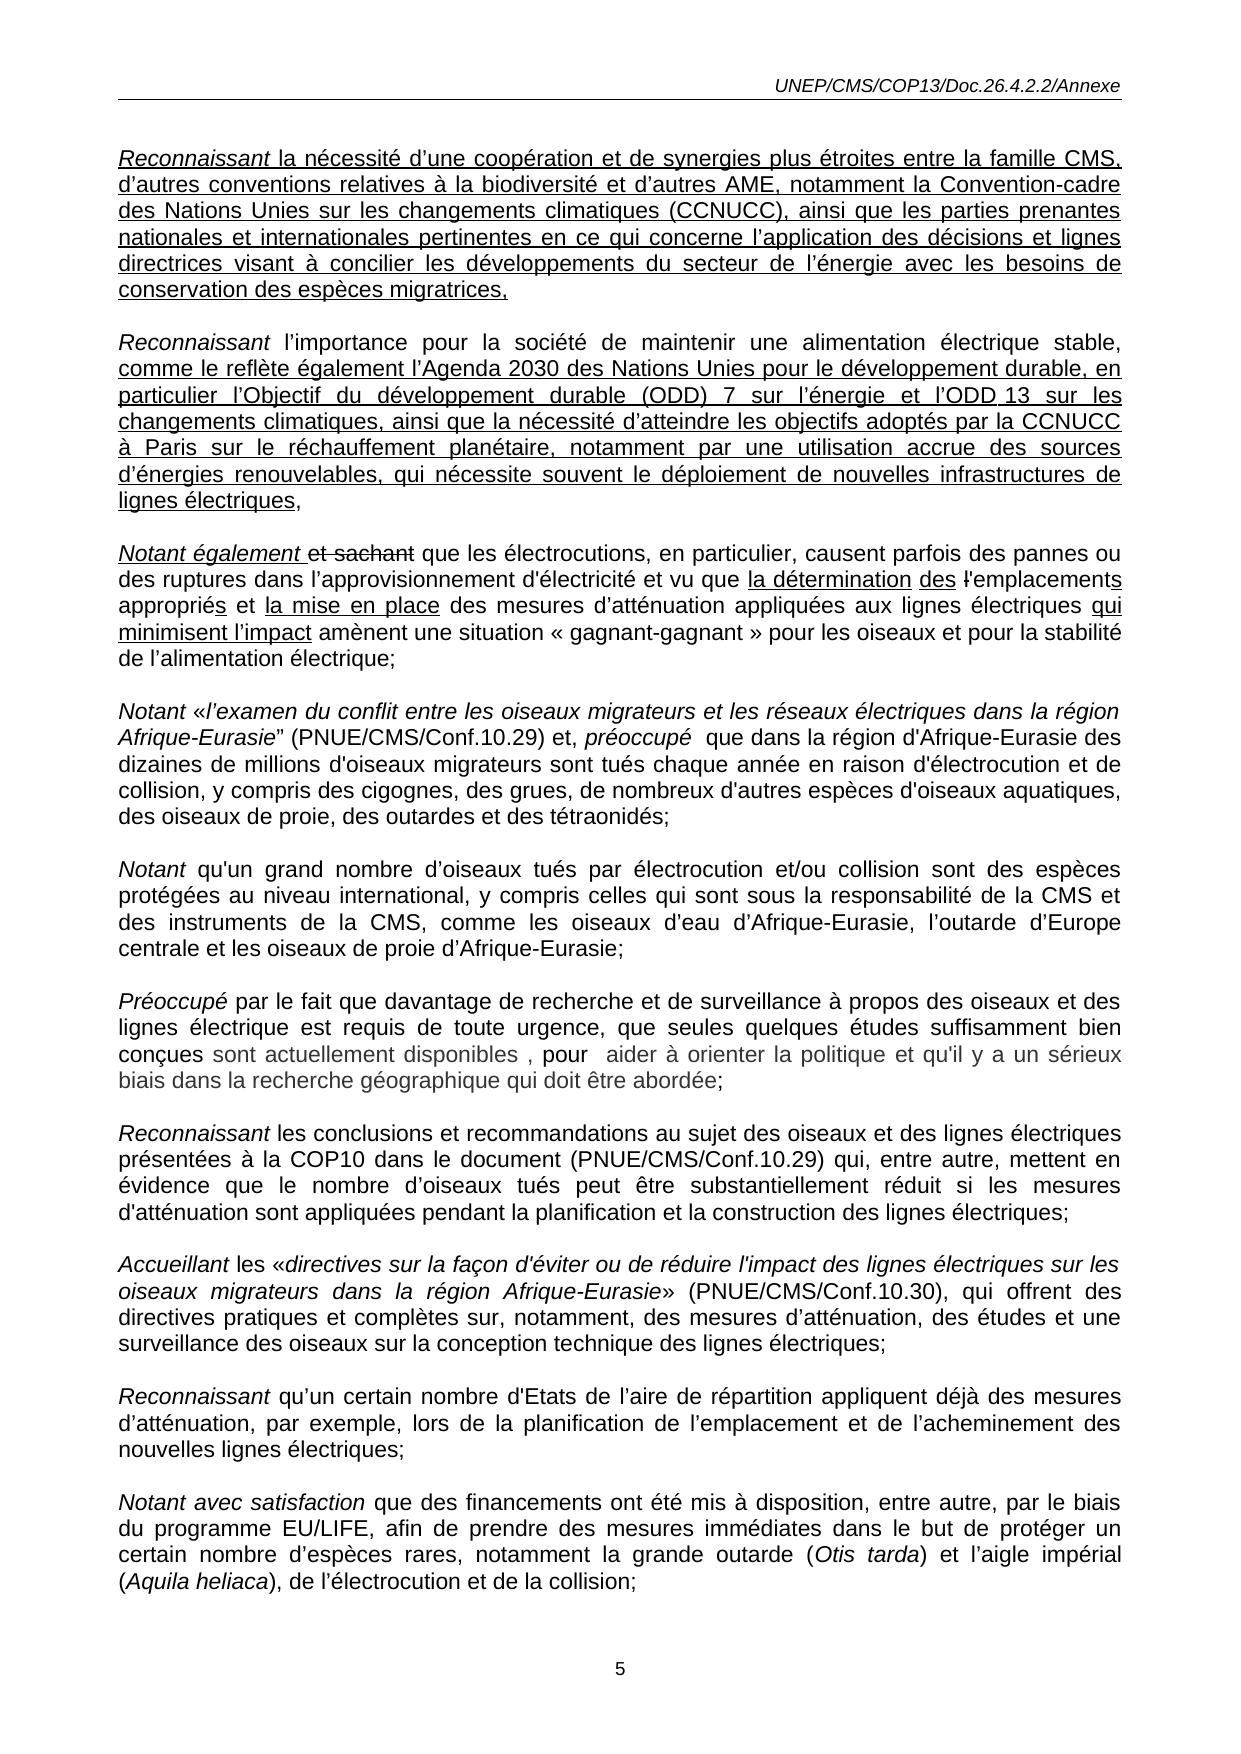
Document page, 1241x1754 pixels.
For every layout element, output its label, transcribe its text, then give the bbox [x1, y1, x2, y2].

text Reconnaissant les conclusions et recommandations au sujet des oiseaux et des lignes électriques présentées à la COP10 dans le document (PNUE/CMS/Conf.10.29) qui, entre autre, mettent en évidence que le nombre d’oiseaux tués peut être substantiellement réduit si les mesures d'atténuation sont appliquées pendant la planification et la construction des lignes électriques; [118, 1119, 1122, 1225]
text Accueillant les «directives sur la façon d'éviter ou de réduire l'impact des lignes électriques sur les oiseaux migrateurs dans la région Afrique-Eurasie» (PNUE/CMS/Conf.10.30), qui offrent des directives pratiques et complètes sur, notamment, des mesures d’atténuation, des études et une surveillance des oiseaux sur la conception technique des lignes électriques; [118, 1251, 1122, 1357]
text Notant également et sachant que les électrocutions, en particulier, causent parfois des pannes ou des ruptures dans l’approvisionnement d'électricité et vu que la détermination des l'emplacements appropriés et la mise en place des mesures d’atténuation appliquées aux lignes électriques qui minimisent l’impact amènent une situation « gagnant-gagnant » pour les oiseaux et pour la stabilité de l’alimentation électrique; [118, 540, 1122, 672]
text Notant qu'un grand nombre d’oiseaux tués par électrocution et/ou collision sont des espèces protégées au niveau international, y compris celles qui sont sous la responsabilité de la CMS et des instruments de la CMS, comme les oiseaux d’eau d’Afrique-Eurasie, l’outarde d’Europe centrale et les oiseaux de proie d’Afrique-Eurasie; [118, 856, 1122, 961]
text Reconnaissant la nécessité d’une coopération et de synergies plus étroites entre la famille CMS, d’autres conventions relatives à la biodiversité et d’autres AME, notamment la Convention-cadre des Nations Unies sur les changements climatiques (CCNUCC), ainsi que les parties prenantes nationales et internationales pertinentes en ce qui concerne l’application des décisions et lignes directrices visant à concilier les développements du secteur de l’énergie avec les besoins de conservation des espèces migratrices, [118, 169, 1122, 273]
text Notant avec satisfaction que des financements ont été mis à disposition, entre autre, par le biais du programme EU/LIFE, afin de prendre des mesures immédiates dans le but de protéger un certain nombre d’espèces rares, notamment la grande outarde (Otis tarda) et l’aigle impérial (Aquila heliaca), de l’électrocution et de la collision; [118, 1488, 1122, 1594]
text Préoccupé par le fait que davantage de recherche et de surveillance à propos des oiseaux et des lignes électrique est requis de toute urgence, que seules quelques études suffisamment bien conçues sont actuellement disponibles , pour aider à orienter la politique et qu'il y a un sérieux biais dans la recherche géographique qui doit être abordée; [118, 988, 1122, 1093]
text Notant «l’examen du conflit entre les oiseaux migrateurs et les réseaux électriques dans la région Afrique-Eurasie” (PNUE/CMS/Conf.10.29) et, préoccupé que dans la région d'Afrique-Eurasie des dizaines de millions d'oiseaux migrateurs sont tués chaque année en raison d'électrocution et de collision, y compris des cigognes, des grues, de nombreux d'autres espèces d'oiseaux aquatiques, des oiseaux de proie, des outardes et des tétraonidés; [118, 698, 1122, 830]
text Reconnaissant qu’un certain nombre d'Etats de l’aire de répartition appliquent déjà des mesures d’atténuation, par exemple, lors de la planification de l’emplacement et de l’acheminement des nouvelles lignes électriques; [118, 1383, 1122, 1462]
text Reconnaissant l’importance pour la société de maintenir une alimentation électrique stable, comme le reflète également l’Agenda 2030 des Nations Unies pour le développement durable, en particulier l’Objectif du développement durable (ODD) 7 sur l’énergie et l’ODD 13 sur les changements climatiques, ainsi que la nécessité d’atteindre les objectifs adoptés par la CCNUCC à Paris sur le réchauffement planétaire, notamment par une utilisation accrue des sources d’énergies renouvelables, qui nécessite souvent le déploiement de nouvelles infrastructures de lignes électriques, [118, 329, 1122, 378]
